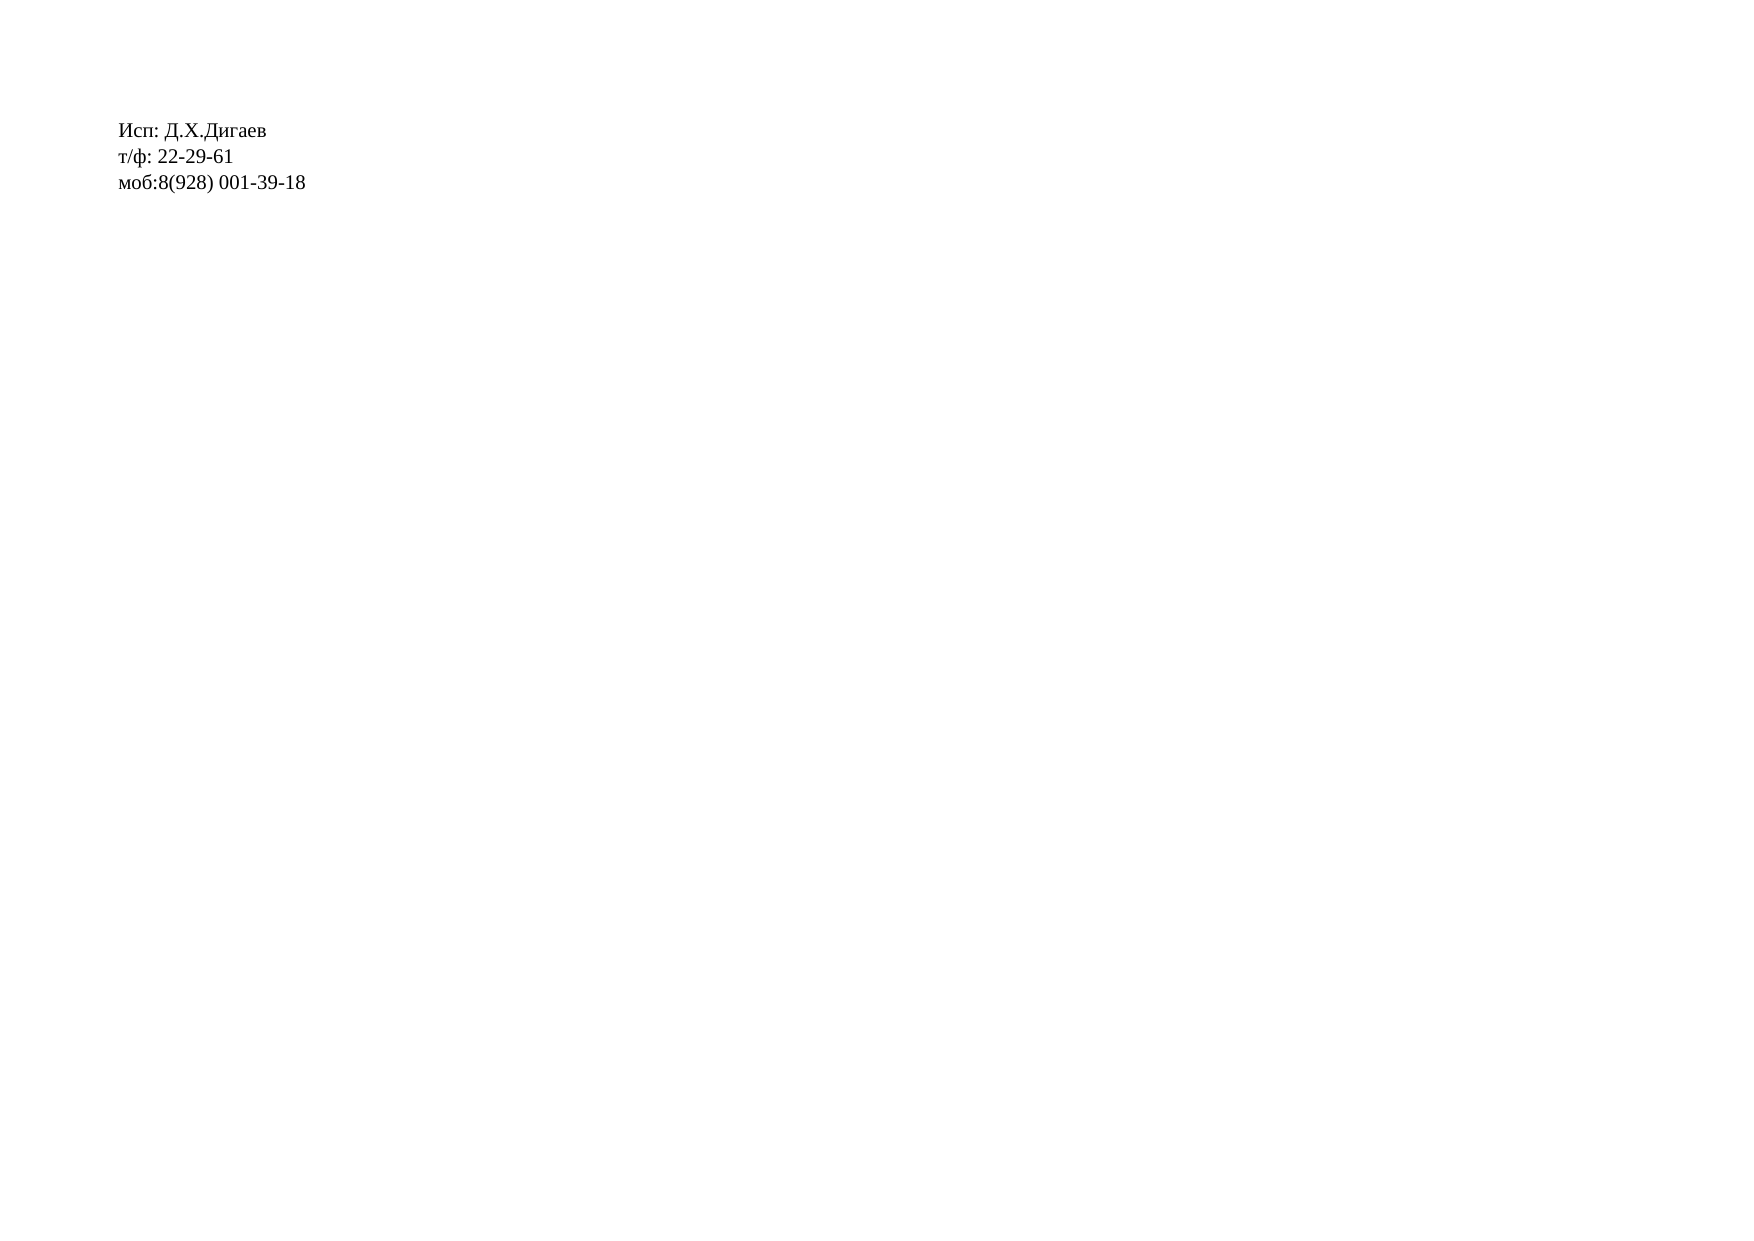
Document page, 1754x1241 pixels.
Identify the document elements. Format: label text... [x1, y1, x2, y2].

text моб:8(928) 001-39-18 [118, 170, 1636, 194]
text Исп: Д.Х.Дигаев [118, 118, 1636, 142]
text т/ф: 22-29-61 [118, 144, 1636, 168]
